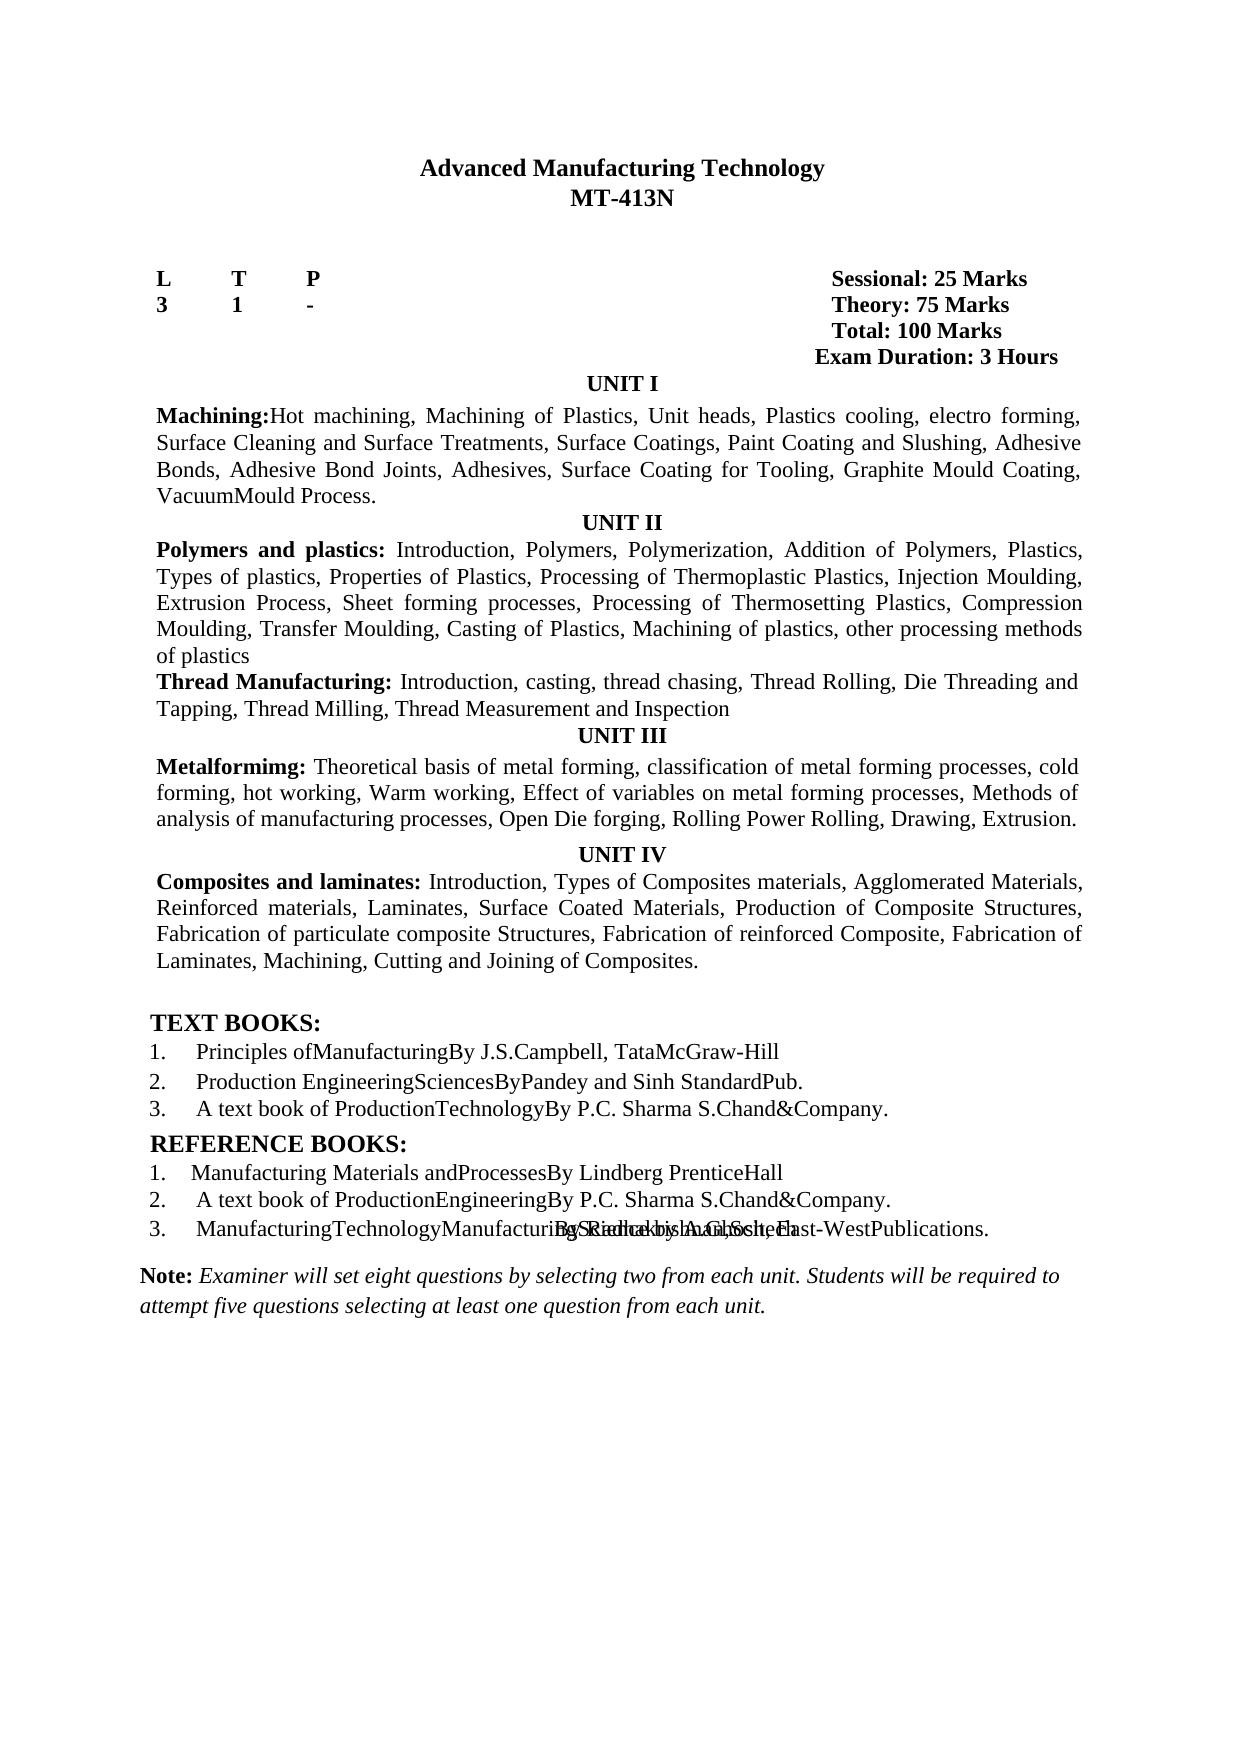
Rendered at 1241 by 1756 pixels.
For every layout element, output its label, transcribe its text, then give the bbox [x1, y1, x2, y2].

text Machining:Hot machining, Machining of Plastics, Unit heads, Plastics cooling, electro forming, Surface Cleaning and Surface Treatments, Surface Coatings, Paint Coating and Slushing, Adhesive Bonds, Adhesive Bond Joints, Adhesives, Surface Coating for Tooling, Graphite Mould Coating, VacuumMould Process. [156, 403, 1082, 509]
list ManufacturingTechnologyManufacturingScience by A.Ghosh, East-WestPublications. [149, 1214, 552, 1243]
list A text book of ProductionEngineeringBy P.C. Sharma S.Chand&Company. [149, 1186, 1240, 1213]
text Polymers and plastics: Introduction, Polymers, Polymerization, Addition of Polymers, Plastics, Types of plastics, Properties of Plastics, Processing of Thermoplastic Plastics, Injection Moulding, Extrusion Process, Sheet forming processes, Processing of Thermosetting Plastics, Compression Moulding, Transfer Moulding, Casting of Plastics, Machining of plastics, other processing methods of plastics [156, 536, 1084, 668]
subtitle UNIT I [244, 370, 1000, 396]
text Exam Duration: 3 Hours [814, 344, 1101, 370]
text By Radhakrishnan,Scitech [554, 1215, 1101, 1241]
subtitle MT-413N [244, 183, 1000, 212]
list A text book of ProductionTechnologyBy P.C. Sharma S.Chand&Company. [149, 1095, 1240, 1121]
list Production EngineeringSciencesByPandey and Sinh StandardPub. [149, 1066, 1240, 1095]
subtitle UNIT II [244, 509, 1000, 536]
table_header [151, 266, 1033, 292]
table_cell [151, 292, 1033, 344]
subtitle REFERENCE BOOKS: [150, 1129, 1101, 1158]
subtitle UNIT III [244, 722, 1000, 749]
text Metalformimg: Theoretical basis of metal forming, classification of metal forming processes, cold forming, hot working, Warm working, Effect of variables on metal forming processes, Methods of analysis of manufacturing processes, Open Die forging, Rolling Power Rolling, Drawing, Extrusion. [156, 753, 1080, 832]
subtitle TEXT BOOKS: [150, 1008, 1101, 1037]
list Manufacturing Materials andProcessesBy Lindberg PrenticeHall [149, 1159, 1240, 1186]
text Advanced Manufacturing Technology [244, 150, 1000, 183]
text Note: Examiner will set eight questions by selecting two from each unit. Students will be required to attempt five questions selecting at least one question from each unit. [139, 1263, 1101, 1319]
subtitle UNIT IV [244, 841, 1000, 868]
text Composites and laminates: Introduction, Types of Composites materials, Agglomerated Materials, Reinforced materials, Laminates, Surface Coated Materials, Production of Composite Structures, Fabrication of particulate composite Structures, Fabrication of reinforced Composite, Fabrication of Laminates, Machining, Cutting and Joining of Composites. [156, 868, 1084, 973]
text Thread Manufacturing: Introduction, casting, thread chasing, Thread Rolling, Die Threading and Tapping, Thread Milling, Thread Measurement and Inspection [156, 668, 1079, 722]
list Principles ofManufacturingBy J.S.Campbell, TataMcGraw-Hill [149, 1037, 1240, 1065]
